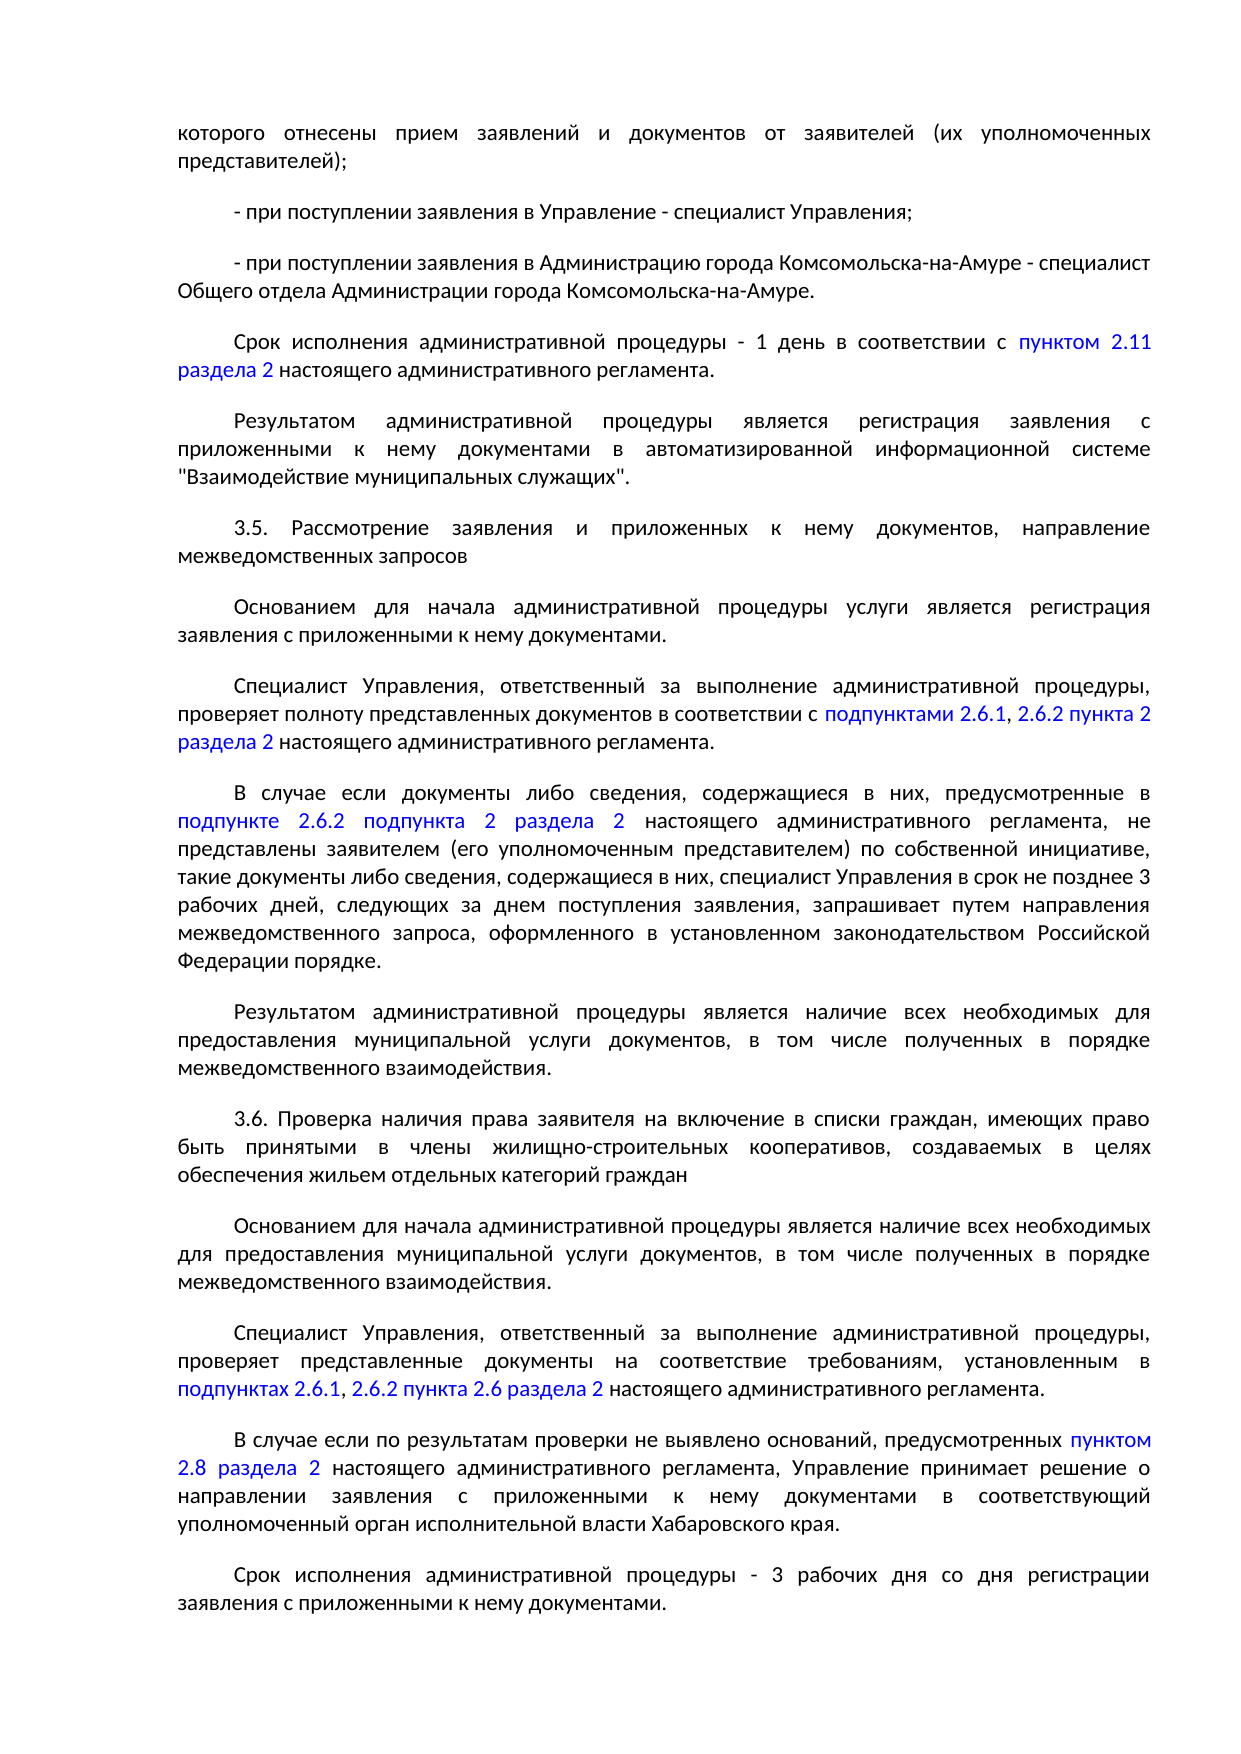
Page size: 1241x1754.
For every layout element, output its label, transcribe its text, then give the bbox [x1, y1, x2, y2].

text - при поступлении заявления в Управление - специалист Управления; [177, 197, 1152, 225]
text В случае если документы либо сведения, содержащиеся в них, предусмотренные в подпункте 2.6.2 подпункта 2 раздела 2 настоящего административного регламента, не представлены заявителем (его уполномоченным представителем) по собственной инициативе, такие документы либо сведения, содержащиеся в них, специалист Управления в срок не позднее 3 рабочих дней, следующих за днем поступления заявления, запрашивает путем направления межведомственного запроса, оформленного в установленном законодательством Российской Федерации порядке. [177, 778, 1152, 974]
text Срок исполнения административной процедуры - 1 день в соответствии с пунктом 2.11 раздела 2 настоящего административного регламента. [177, 327, 1152, 383]
text 3.5. Рассмотрение заявления и приложенных к нему документов, направление межведомственных запросов [177, 513, 1152, 569]
text 3.6. Проверка наличия права заявителя на включение в списки граждан, имеющих право быть принятыми в члены жилищно-строительных кооперативов, создаваемых в целях обеспечения жильем отдельных категорий граждан [177, 1104, 1152, 1188]
text В случае если по результатам проверки не выявлено оснований, предусмотренных пунктом 2.8 раздела 2 настоящего административного регламента, Управление принимает решение о направлении заявления с приложенными к нему документами в соответствующий уполномоченный орган исполнительной власти Хабаровского края. [177, 1425, 1152, 1537]
text Основанием для начала административной процедуры услуги является регистрация заявления с приложенными к нему документами. [177, 592, 1152, 648]
text - при поступлении заявления в Администрацию города Комсомольска-на-Амуре - специалист Общего отдела Администрации города Комсомольска-на-Амуре. [177, 248, 1152, 304]
text Срок исполнения административной процедуры - 3 рабочих дня со дня регистрации заявления с приложенными к нему документами. [177, 1560, 1152, 1616]
text Основанием для начала административной процедуры является наличие всех необходимых для предоставления муниципальной услуги документов, в том числе полученных в порядке межведомственного взаимодействия. [177, 1211, 1152, 1295]
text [177, 118, 1152, 174]
text Результатом административной процедуры является регистрация заявления с приложенными к нему документами в автоматизированной информационной системе "Взаимодействие муниципальных служащих". [177, 406, 1152, 490]
text Специалист Управления, ответственный за выполнение административной процедуры, проверяет полноту представленных документов в соответствии с подпунктами 2.6.1, 2.6.2 пункта 2 раздела 2 настоящего административного регламента. [177, 671, 1152, 755]
text Результатом административной процедуры является наличие всех необходимых для предоставления муниципальной услуги документов, в том числе полученных в порядке межведомственного взаимодействия. [177, 997, 1152, 1081]
